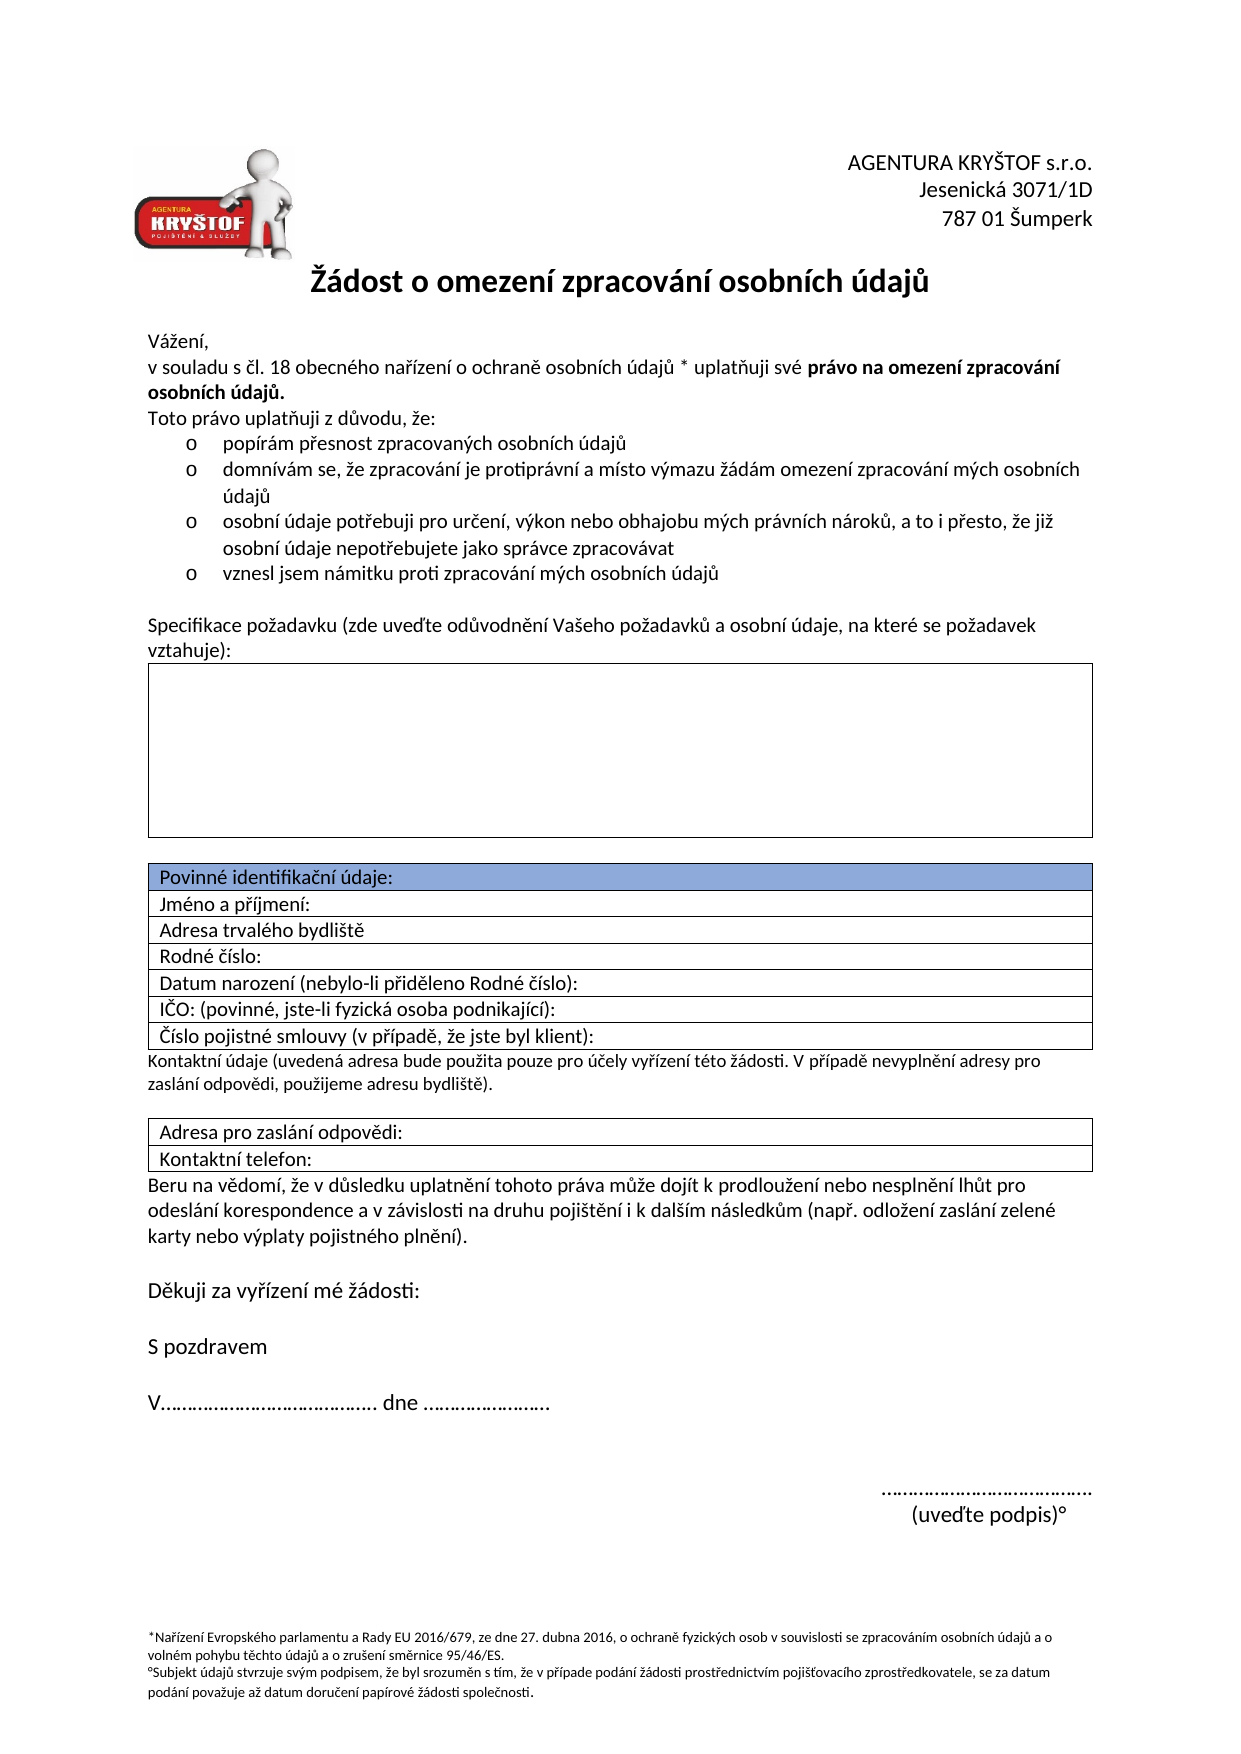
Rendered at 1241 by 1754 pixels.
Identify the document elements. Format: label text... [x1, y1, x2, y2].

table_cell Číslo pojistné smlouvy (v případě, že jste byl klient): [149, 1023, 1092, 1048]
text Děkuji za vyřízení mé žádosti: [148, 1276, 1093, 1304]
text AGENTURA KRYŠTOF s.r.o. [296, 148, 1093, 176]
list osobní údaje potřebuji pro určení, výkon nebo obhajobu mých právních nároků, a to i přesto, že již osobní údaje nepotřebujete jako správce zpracovávat [185, 508, 1093, 560]
list popírám přesnost zpracovaných osobních údajů [185, 430, 1093, 457]
table_header Povinné identifikační údaje: [149, 864, 1092, 890]
text v souladu s čl. 18 obecného nařízení o ochraně osobních údajů * uplatňuji své právo na omezení zpracování osobních údajů. [148, 354, 1093, 405]
text Specifikace požadavku (zde uveďte odůvodnění Vašeho požadavků a osobní údaje, na které se požadavek vztahuje): [148, 612, 1093, 663]
text …………………………………. [148, 1473, 1093, 1501]
table_header [149, 664, 1092, 837]
text *Nařízení Evropského parlamentu a Rady EU 2016/679, ze dne 27. dubna 2016, o ochraně fyzických osob v souvislosti se zpracováním osobních údajů a o volném pohybu těchto údajů a o zrušení směrnice 95/46/ES. [148, 1628, 1093, 1663]
text Jesenická 3071/1D [296, 176, 1093, 204]
text Kontaktní údaje (uvedená adresa bude použita pouze pro účely vyřízení této žádosti. V případě nevyplnění adresy pro zaslání odpovědi, použijeme adresu bydliště). [148, 1050, 1093, 1095]
table_cell Rodné číslo: [149, 944, 1092, 969]
text S pozdravem [148, 1332, 1093, 1361]
list domnívám se, že zpracování je protiprávní a místo výmazu žádám omezení zpracování mých osobních údajů [185, 457, 1093, 508]
text Toto právo uplatňuji z důvodu, že: [148, 405, 1093, 430]
table_cell IČO: (povinné, jste-li fyzická osoba podnikající): [149, 997, 1092, 1022]
text 787 01 Šumperk [296, 204, 1093, 232]
text Žádost o omezení zpracování osobních údajů [148, 260, 1093, 300]
table_cell Jméno a příjmení: [149, 891, 1092, 916]
list vznesl jsem námitku proti zpracování mých osobních údajů [185, 560, 1093, 587]
table_cell Kontaktní telefon: [149, 1146, 1092, 1171]
picture [132, 146, 296, 262]
table_header Adresa pro zaslání odpovědi: [149, 1119, 1092, 1145]
text °Subjekt údajů stvrzuje svým podpisem, že byl srozuměn s tím, že v případe podání žádosti prostřednictvím pojišťovacího zprostředkovatele, se za datum podání považuje až datum doručení papírové žádosti společnosti. [148, 1663, 1093, 1702]
text V………………………………….. dne …………………… [148, 1388, 1093, 1417]
table_cell Adresa trvalého bydliště [149, 917, 1092, 943]
text Vážení, [148, 328, 1093, 354]
table_cell Datum narození (nebylo-li přiděleno Rodné číslo): [149, 970, 1092, 996]
text Beru na vědomí, že v důsledku uplatnění tohoto práva může dojít k prodloužení nebo nesplnění lhůt pro odeslání korespondence a v závislosti na druhu pojištění i k dalším následkům (např. odložení zaslání zelené karty nebo výplaty pojistného plnění). [148, 1172, 1093, 1248]
text (uveďte podpis)° [811, 1501, 1093, 1529]
